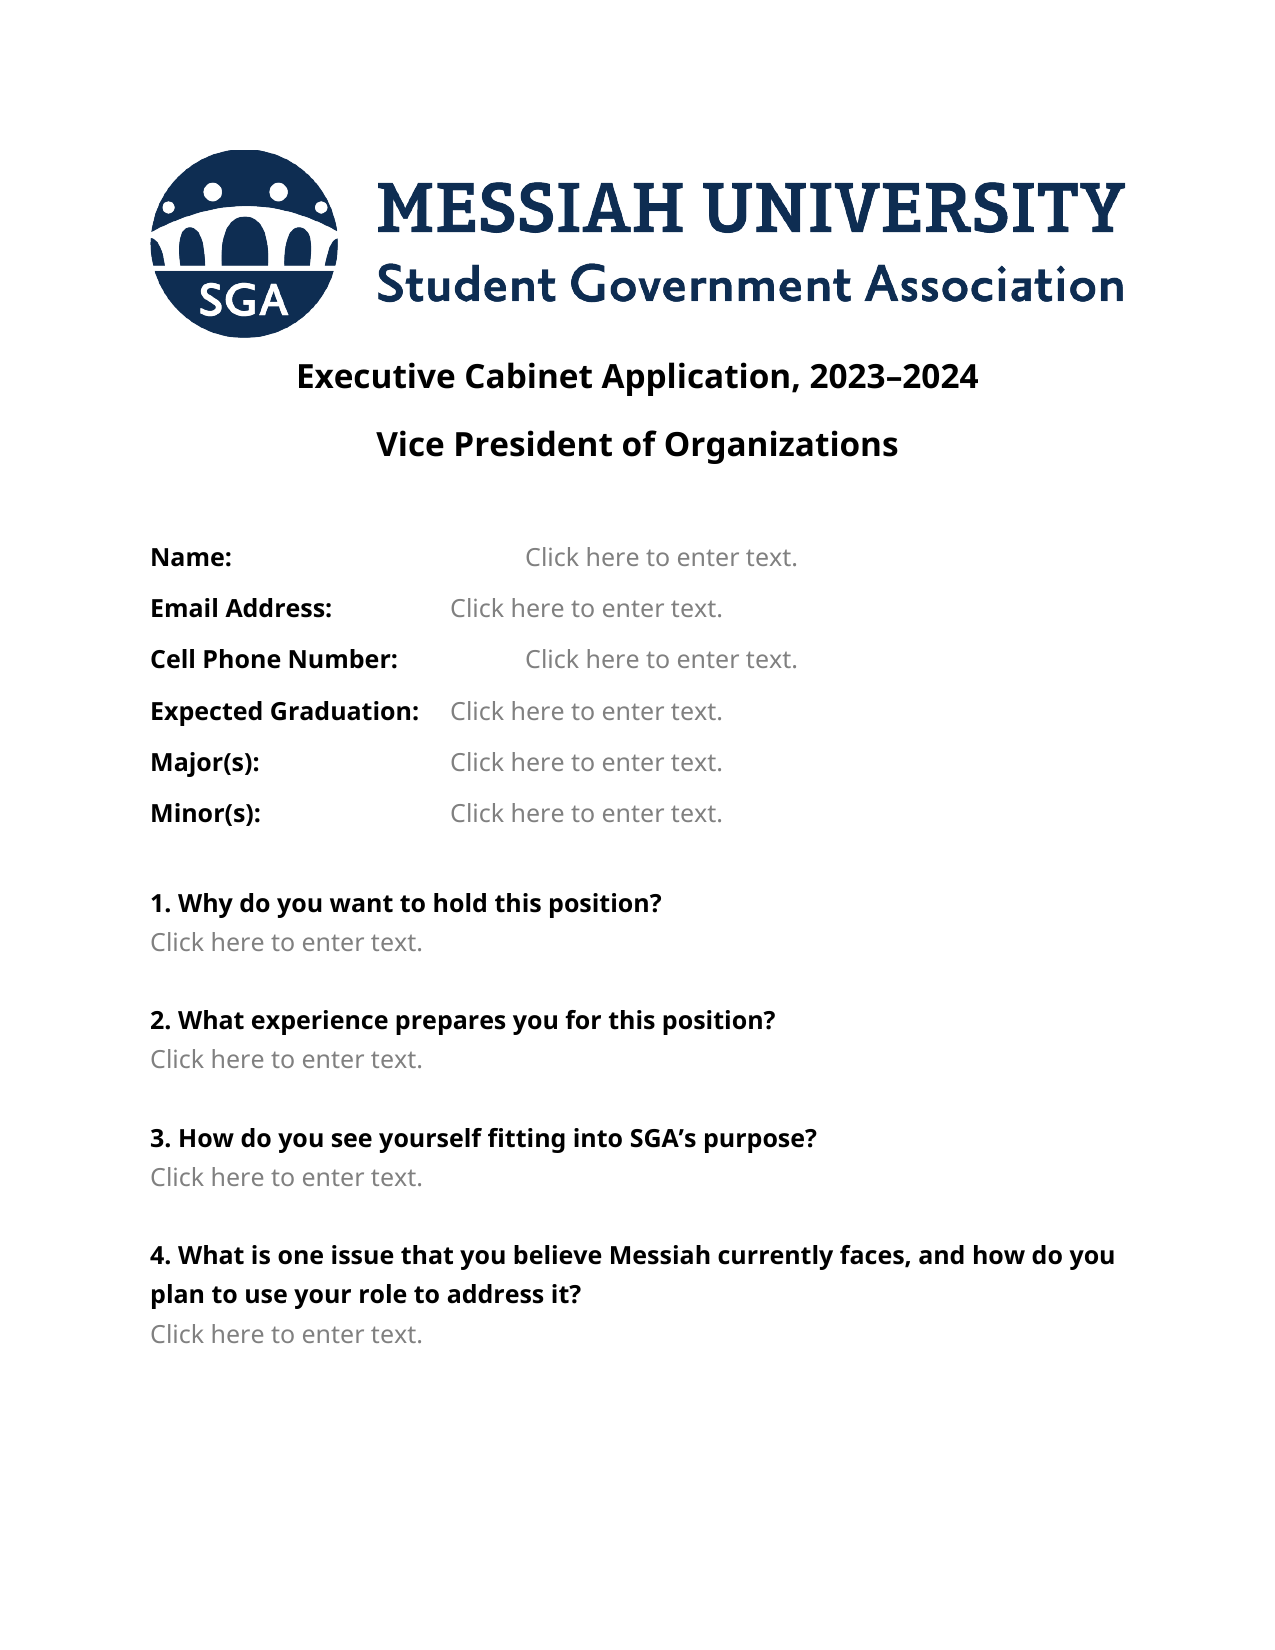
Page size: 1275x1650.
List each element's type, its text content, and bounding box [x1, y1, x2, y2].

text 1. Why do you want to hold this position? [150, 886, 1125, 919]
text Minor(s): [150, 795, 1125, 829]
text Name: [150, 540, 1125, 574]
picture [150, 150, 1125, 338]
text Expected Graduation: [150, 693, 1125, 727]
text 3. How do you see yourself fitting into SGA’s purpose? [150, 1121, 1125, 1154]
text Executive Cabinet Application, 2023–2024 [150, 353, 1125, 398]
text 4. What is one issue that you believe Messiah currently faces, and how do you plan to use your role to address it? [150, 1238, 1125, 1311]
text Vice President of Organizations [150, 421, 1125, 466]
text Major(s): [150, 744, 1125, 778]
text Cell Phone Number: [150, 642, 1125, 676]
text Email Address: [150, 591, 1125, 625]
text 2. What experience prepares you for this position? [150, 1003, 1125, 1037]
